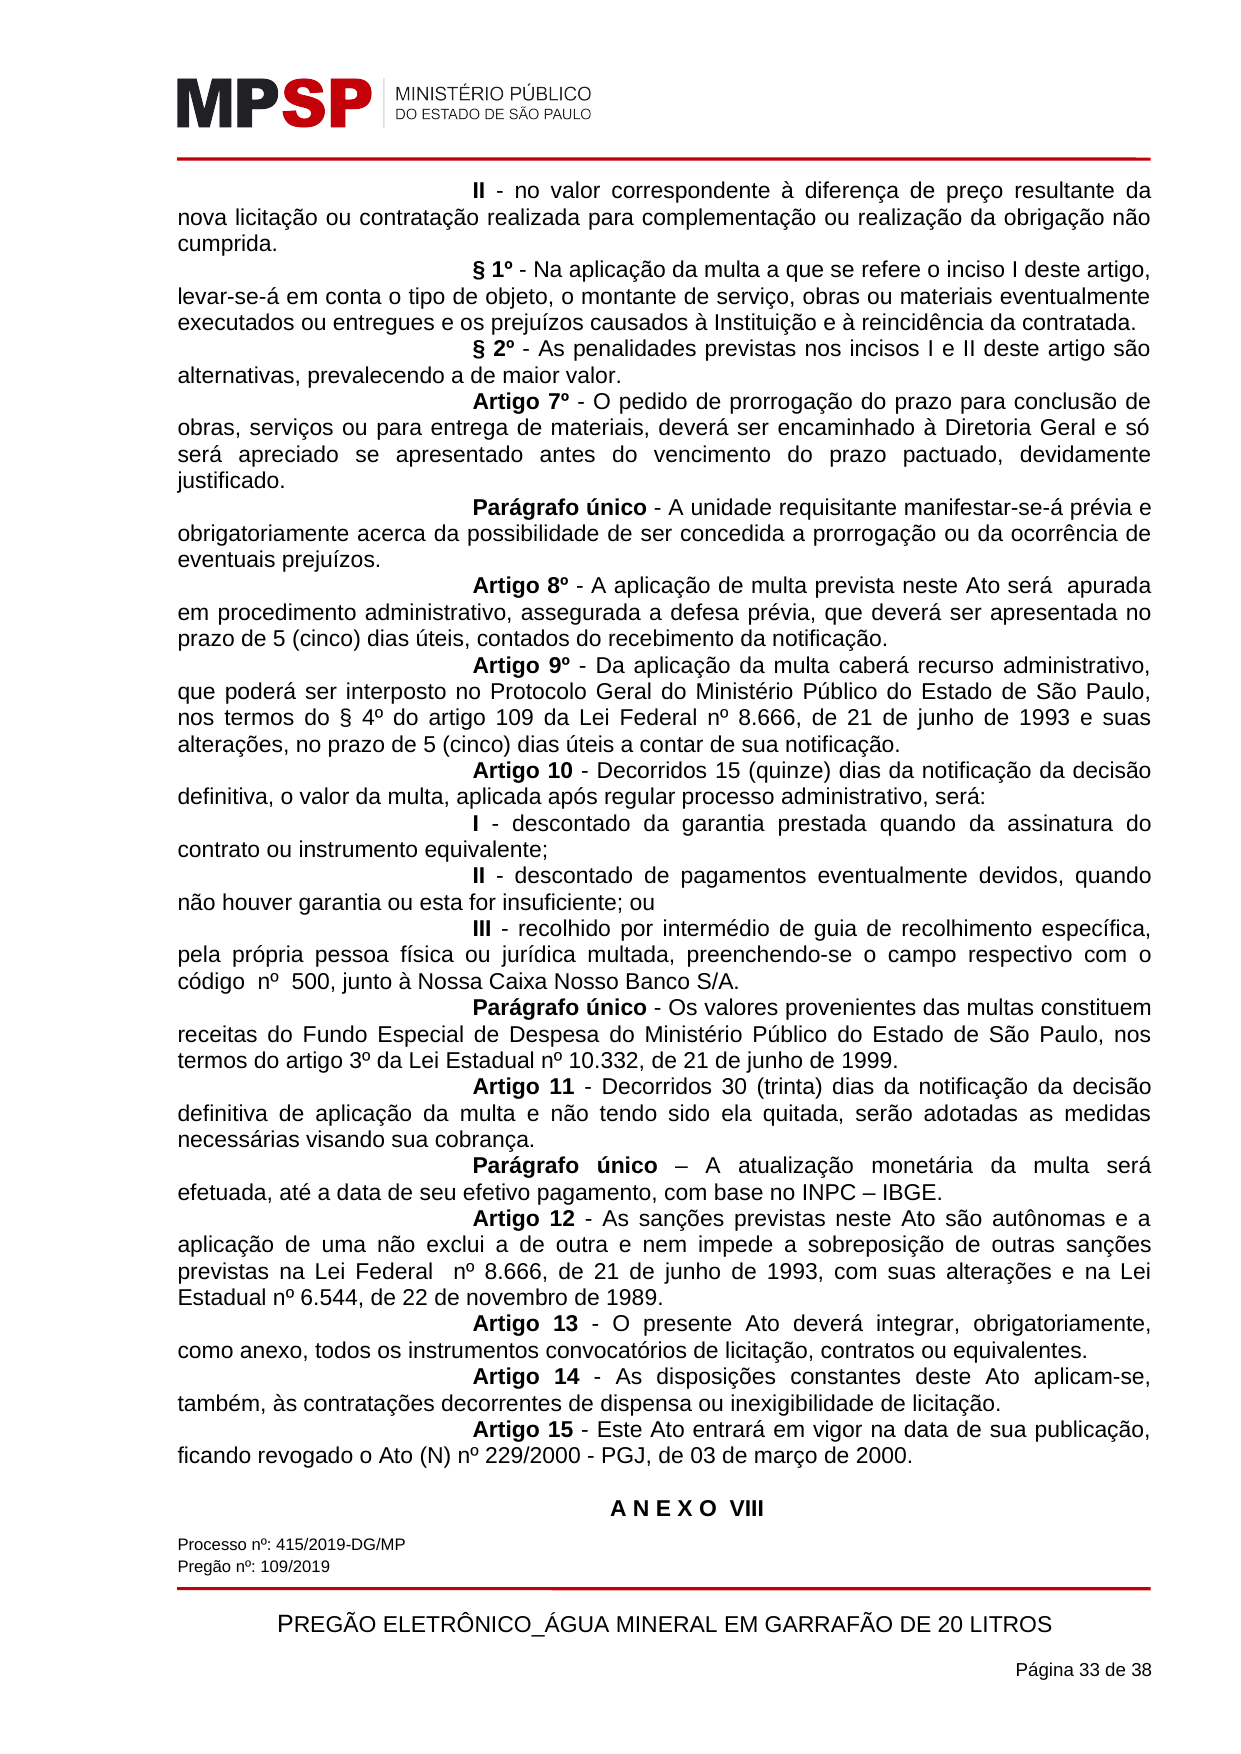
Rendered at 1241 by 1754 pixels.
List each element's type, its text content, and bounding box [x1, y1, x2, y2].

text II - descontado de pagamentos eventualmente devidos, quando não houver garantia ou esta for insuficiente; ou [177, 862, 1152, 915]
text Artigo 8º - A aplicação de multa prevista neste Ato será apurada em procedimento administrativo, assegurada a defesa prévia, que deverá ser apresentada no prazo de 5 (cinco) dias úteis, contados do recebimento da notificação. [177, 572, 1152, 652]
text Artigo 11 - Decorridos 30 (trinta) dias da notificação da decisão definitiva de aplicação da multa e não tendo sido ela quitada, serão adotadas as medidas necessárias visando sua cobrança. [177, 1073, 1152, 1152]
text Artigo 14 - As disposições constantes deste Ato aplicam-se, também, às contratações decorrentes de dispensa ou inexigibilidade de licitação. [177, 1363, 1152, 1416]
text I - descontado da garantia prestada quando da assinatura do contrato ou instrumento equivalente; [177, 810, 1152, 862]
text Parágrafo único – A atualização monetária da multa será efetuada, até a data de seu efetivo pagamento, com base no INPC – IBGE. [177, 1152, 1152, 1205]
text Artigo 15 - Este Ato entrará em vigor na data de sua publicação, ficando revogado o Ato (N) nº 229/2000 - PGJ, de 03 de março de 2000. [177, 1416, 1152, 1468]
text Parágrafo único - A unidade requisitante manifestar-se-á prévia e obrigatoriamente acerca da possibilidade de ser concedida a prorrogação ou da ocorrência de eventuais prejuízos. [177, 493, 1152, 572]
text Artigo 10 - Decorridos 15 (quinze) dias da notificação da decisão definitiva, o valor da multa, aplicada após regular processo administrativo, será: [177, 757, 1152, 810]
text Parágrafo único - Os valores provenientes das multas constituem receitas do Fundo Especial de Despesa do Ministério Público do Estado de São Paulo, nos termos do artigo 3º da Lei Estadual nº 10.332, de 21 de junho de 1999. [177, 994, 1152, 1073]
text Artigo 13 - O presente Ato deverá integrar, obrigatoriamente, como anexo, todos os instrumentos convocatórios de licitação, contratos ou equivalentes. [177, 1310, 1152, 1363]
text A N E X O VIII [177, 1495, 1152, 1521]
text III - recolhido por intermédio de guia de recolhimento específica, pela própria pessoa física ou jurídica multada, preenchendo-se o campo respectivo com o código nº 500, junto à Nossa Caixa Nosso Banco S/A. [177, 915, 1152, 994]
text § 1º - Na aplicação da multa a que se refere o inciso I deste artigo, levar-se-á em conta o tipo de objeto, o montante de serviço, obras ou materiais eventualmente executados ou entregues e os prejuízos causados à Instituição e à reincidência da contratada. [177, 256, 1152, 335]
text Artigo 12 - As sanções previstas neste Ato são autônomas e a aplicação de uma não exclui a de outra e nem impede a sobreposição de outras sanções previstas na Lei Federal nº 8.666, de 21 de junho de 1993, com suas alterações e na Lei Estadual nº 6.544, de 22 de novembro de 1989. [177, 1205, 1152, 1310]
picture [177, 78, 591, 128]
text § 2º - As penalidades previstas nos incisos I e II deste artigo são alternativas, prevalecendo a de maior valor. [177, 335, 1152, 388]
text Artigo 7º - O pedido de prorrogação do prazo para conclusão de obras, serviços ou para entrega de materiais, deverá ser encaminhado à Diretoria Geral e só será apreciado se apresentado antes do vencimento do prazo pactuado, devidamente justificado. [177, 388, 1152, 493]
text Artigo 9º - Da aplicação da multa caberá recurso administrativo, que poderá ser interposto no Protocolo Geral do Ministério Público do Estado de São Paulo, nos termos do § 4º do artigo 109 da Lei Federal nº 8.666, de 21 de junho de 1993 e suas alterações, no prazo de 5 (cinco) dias úteis a contar de sua notificação. [177, 652, 1152, 757]
text II - no valor correspondente à diferença de preço resultante da nova licitação ou contratação realizada para complementação ou realização da obrigação não cumprida. [177, 177, 1152, 256]
